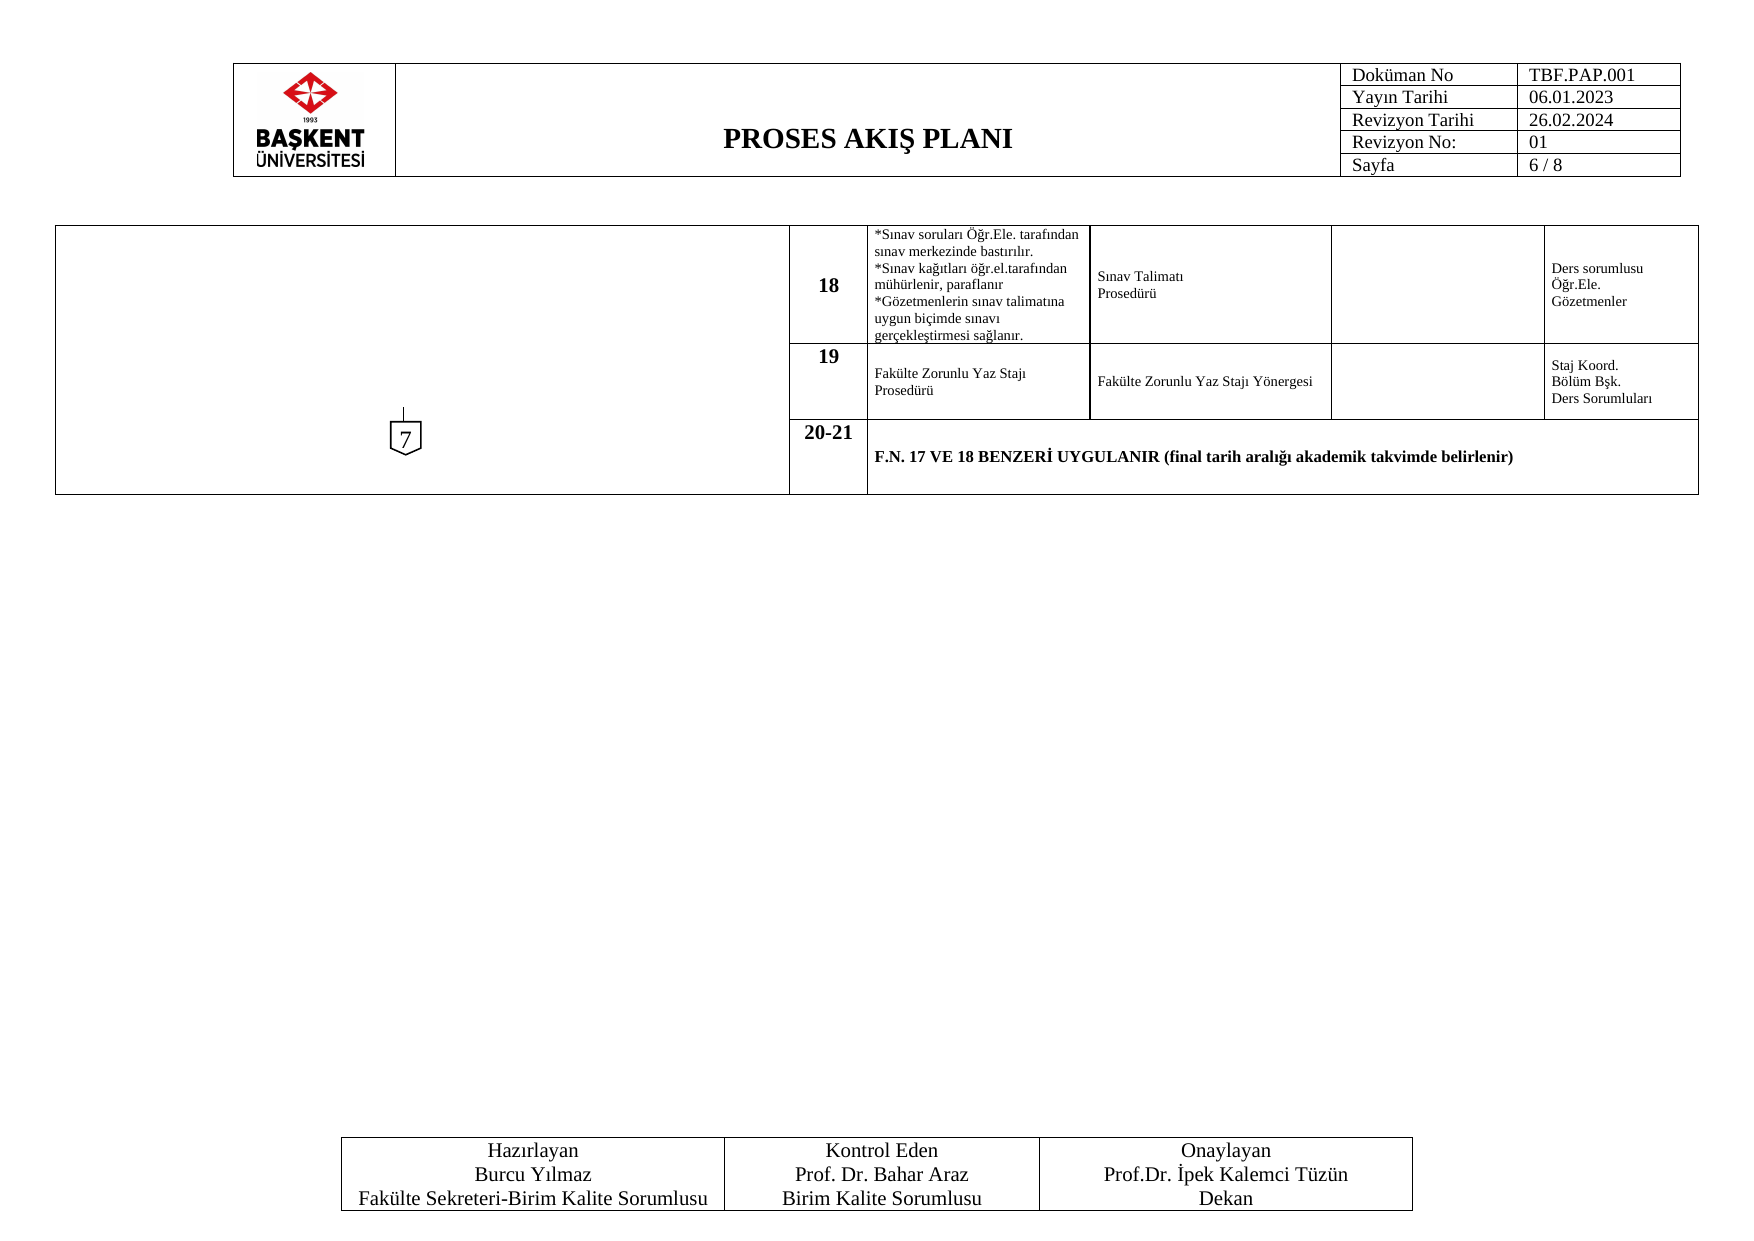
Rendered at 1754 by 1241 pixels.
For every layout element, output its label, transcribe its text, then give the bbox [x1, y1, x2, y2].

table_cell Fakülte Zorunlu Yaz Stajı Prosedürü [868, 344, 1089, 418]
table_cell 19 [790, 344, 867, 418]
table_cell Ders sorumlusu Öğr.Ele. Gözetmenler [1545, 226, 1698, 343]
table_cell Fakülte Zorunlu Yaz Stajı Yönergesi [1091, 344, 1331, 418]
table_cell Sınav Talimatı Prosedürü [1091, 226, 1331, 343]
table_cell [1332, 226, 1544, 343]
table_cell 20-21 [790, 420, 867, 494]
table_cell 18 [790, 226, 867, 343]
table_cell F.N. 17 VE 18 BENZERİ UYGULANIR (final tarih aralığı akademik takvimde belirlenir) [868, 420, 1698, 494]
table_cell Staj Koord. Bölüm Bşk. Ders Sorumluları [1545, 344, 1698, 418]
table_cell [1332, 344, 1544, 418]
picture [257, 72, 365, 167]
table_cell *Sınav soruları Öğr.Ele. tarafından sınav merkezinde bastırılır. *Sınav kağıtları öğr.el.tarafından mühürlenir, paraflanır *Gözetmenlerin sınav talimatına uygun biçimde sınavı gerçekleştirmesi sağlanır. [868, 226, 1089, 343]
